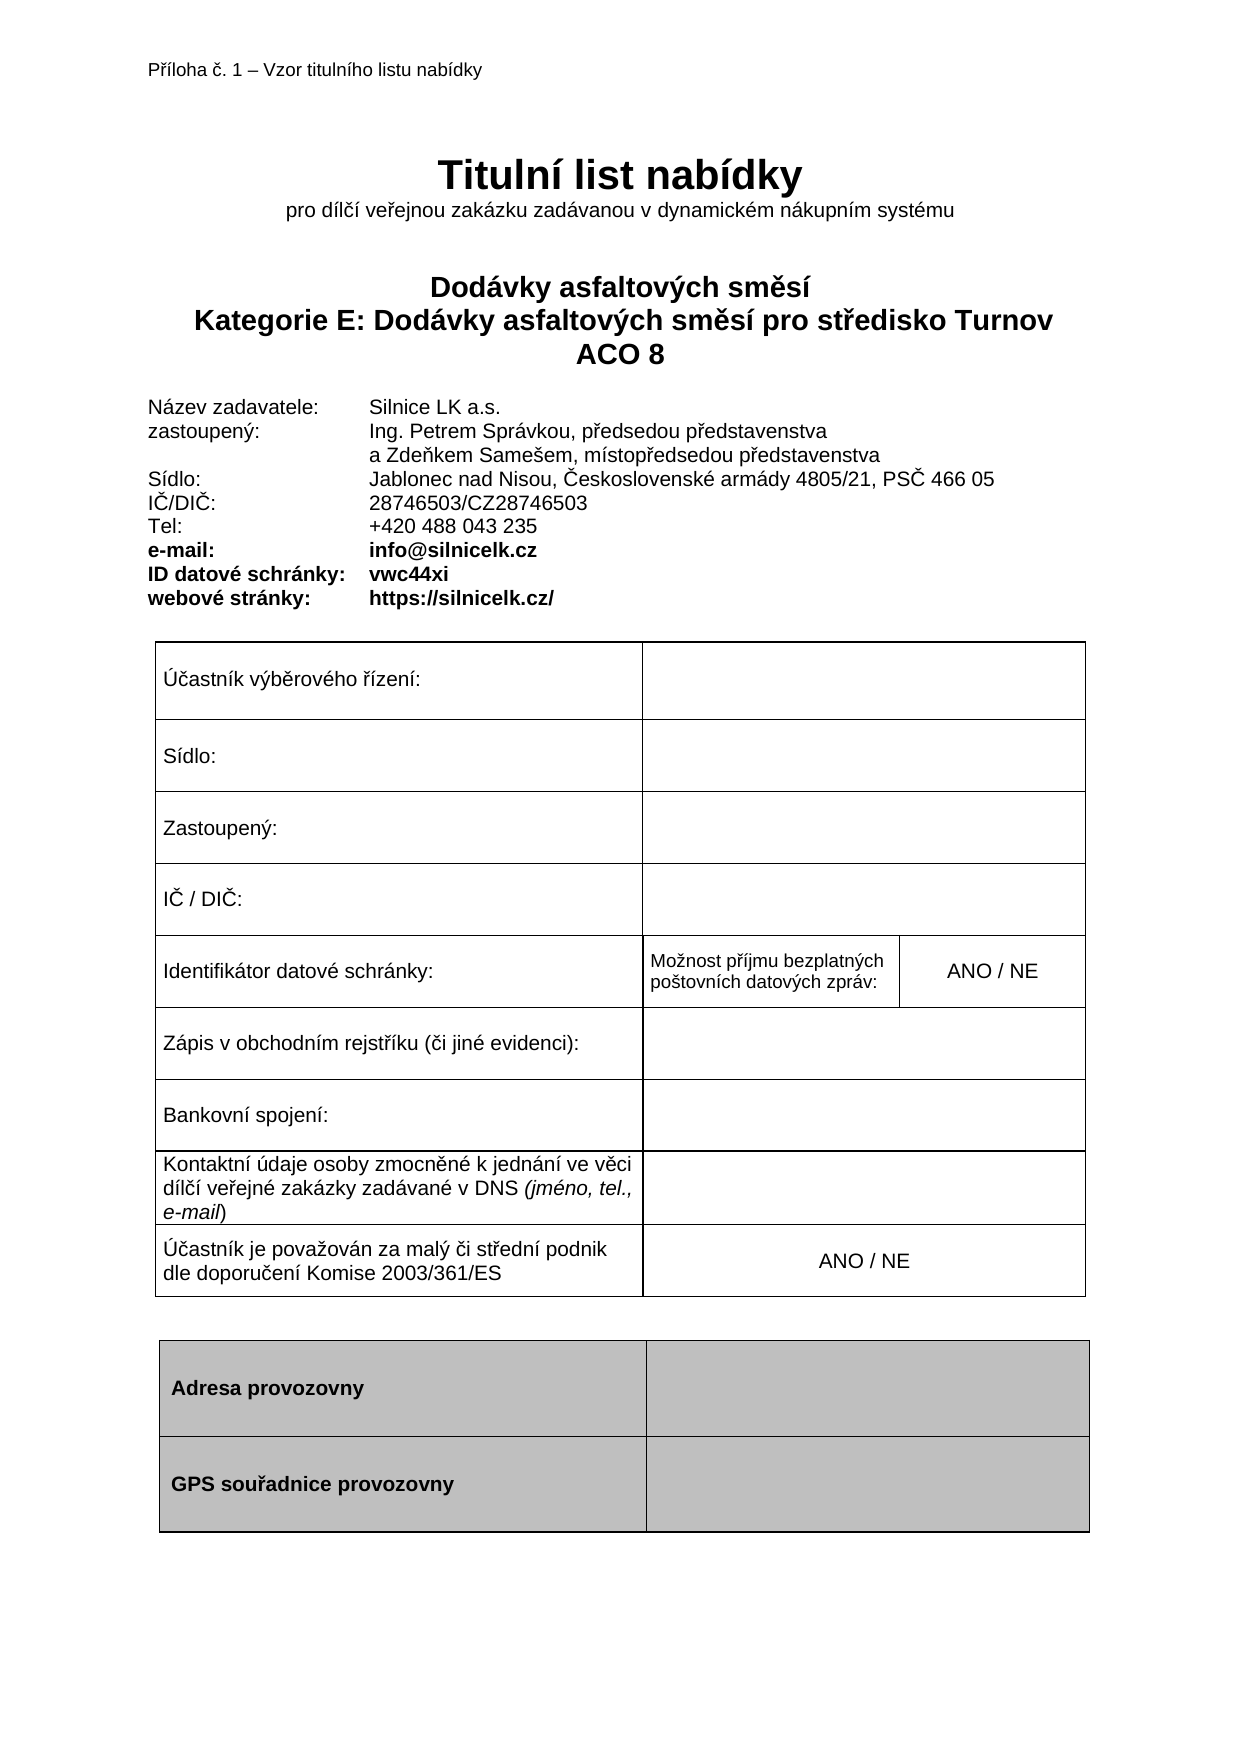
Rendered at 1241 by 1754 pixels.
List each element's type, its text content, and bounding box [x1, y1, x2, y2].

text Dodávky asfaltových směsí [148, 270, 1092, 303]
table_cell [644, 1080, 1085, 1150]
table_cell [643, 864, 1085, 935]
table_cell Bankovní spojení: [156, 1080, 642, 1150]
table_cell GPS souřadnice provozovny [160, 1437, 646, 1531]
text e-mail: info@silnicelk.cz [148, 538, 1092, 562]
table_cell Identifikátor datové schránky: [156, 936, 642, 1007]
text pro dílčí veřejnou zakázku zadávanou v dynamickém nákupním systému [148, 198, 1092, 222]
text IČ/DIČ: 28746503/CZ28746503 Tel: +420 488 043 235 [148, 490, 1092, 538]
text Název zadavatele: Silnice LK a.s. [148, 394, 1092, 418]
table_cell IČ / DIČ: [156, 864, 642, 935]
table_header Adresa provozovny [160, 1341, 646, 1436]
text zastoupený: Ing. Petrem Správkou, předsedou představenstva a Zdeňkem Samešem, místopředsedou představenstva [148, 418, 1092, 466]
table_cell Zastoupený: [156, 792, 642, 863]
table_cell [644, 1008, 1085, 1078]
text Kategorie E: Dodávky asfaltových směsí pro středisko Turnov [148, 303, 1092, 337]
table_header Účastník výběrového řízení: [156, 643, 642, 719]
table_cell ANO / NE [644, 1225, 1085, 1296]
text Sídlo: Jablonec nad Nisou, Československé armády 4805/21, PSČ 466 05 [148, 466, 1092, 490]
table_cell [644, 1152, 1085, 1224]
subtitle Titulní list nabídky [148, 150, 1092, 198]
table_cell Kontaktní údaje osoby zmocněné k jednání ve věci dílčí veřejné zakázky zadávané v DNS (jméno, tel., e-mail) [156, 1152, 642, 1224]
table_cell Účastník je považován za malý či střední podnik dle doporučení Komise 2003/361/ES [156, 1225, 642, 1296]
table_cell [643, 720, 1085, 791]
text webové stránky: https://silnicelk.cz/ [148, 586, 1092, 610]
table_cell ANO / NE [900, 936, 1085, 1007]
table_cell Sídlo: [156, 720, 642, 791]
table_cell Možnost příjmu bezplatných poštovních datových zpráv: [644, 936, 899, 1007]
table_cell [647, 1437, 1089, 1531]
table_header [643, 643, 1085, 719]
table_header [647, 1341, 1089, 1436]
text ID datové schránky: vwc44xi [148, 562, 1092, 586]
table_cell Zápis v obchodním rejstříku (či jiné evidenci): [156, 1008, 642, 1078]
table_cell [643, 792, 1085, 863]
text ACO 8 [148, 337, 1092, 371]
